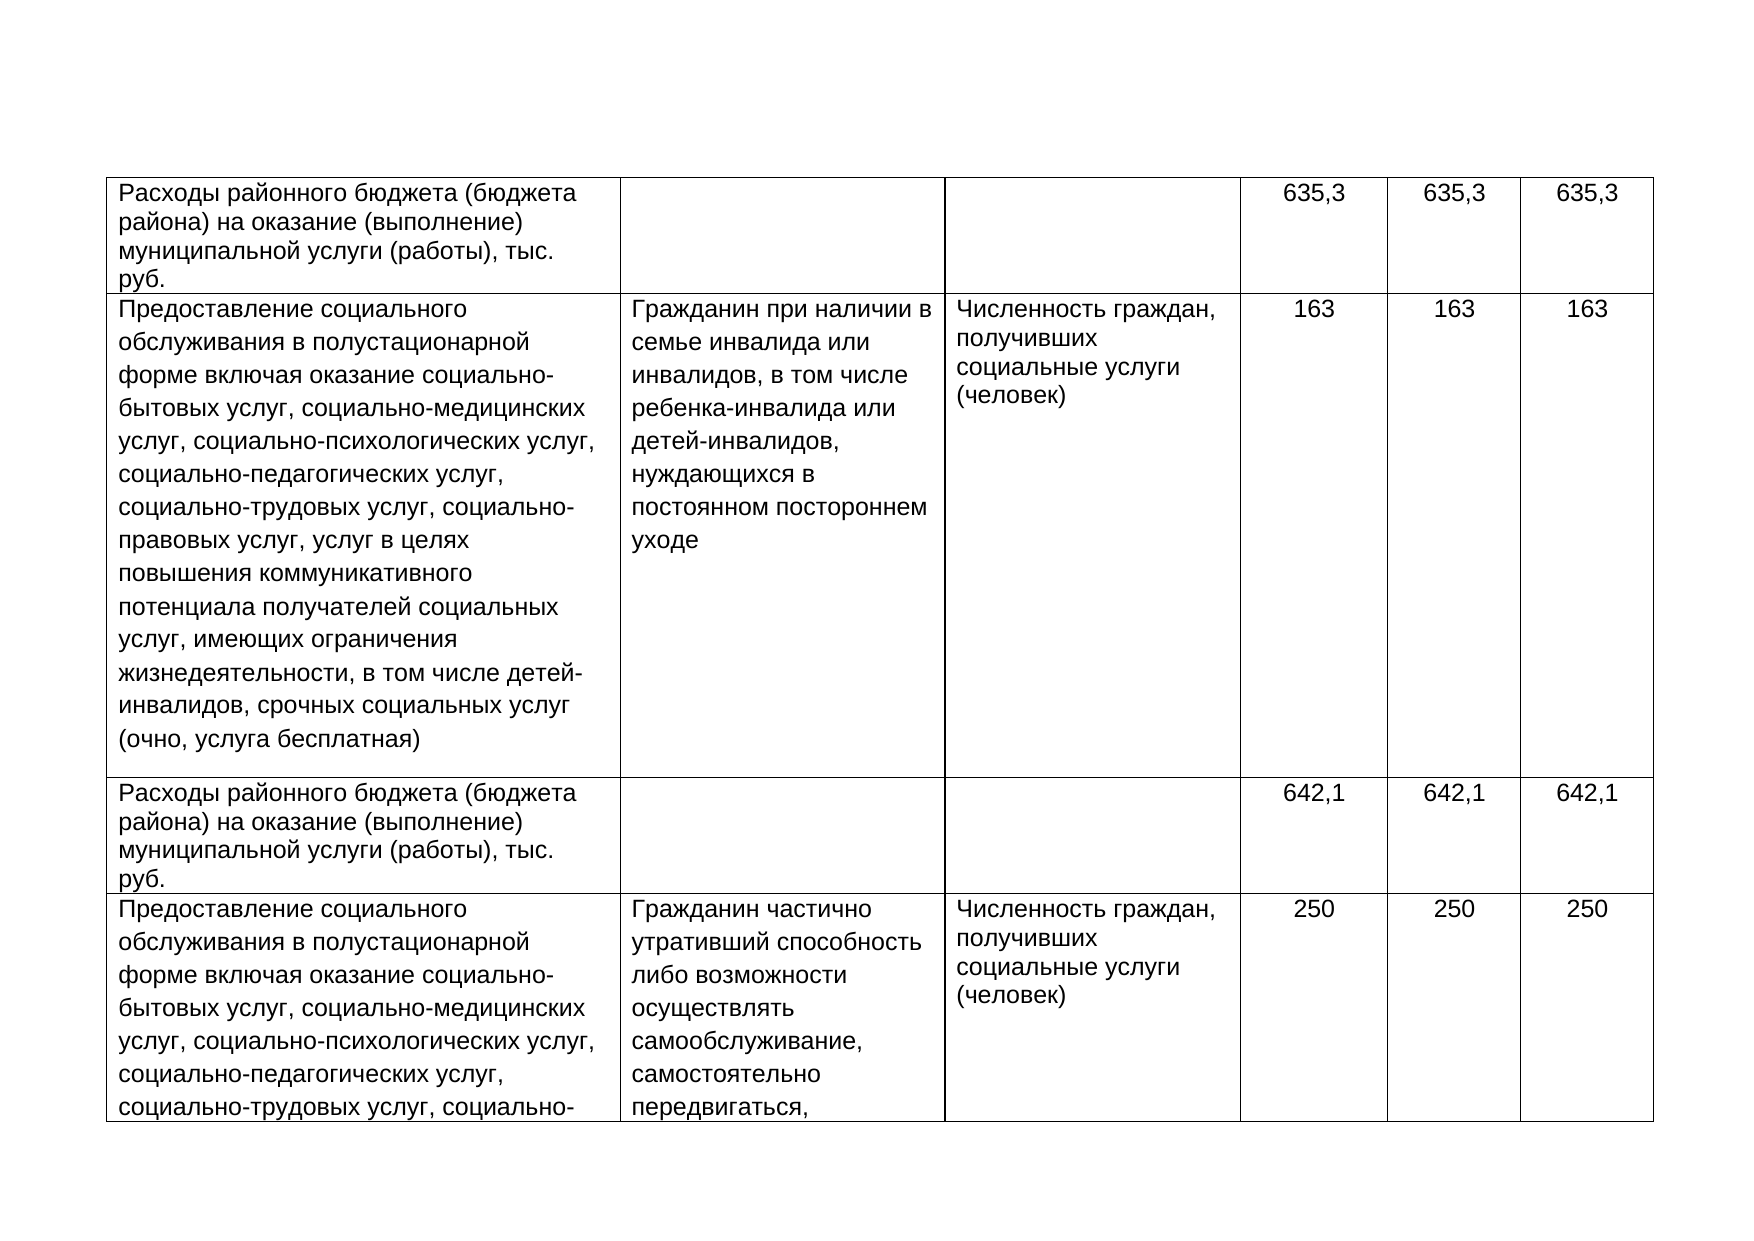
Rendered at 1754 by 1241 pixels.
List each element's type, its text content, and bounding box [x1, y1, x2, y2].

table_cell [946, 894, 1240, 1121]
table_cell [107, 294, 620, 777]
table_cell Расходы районного бюджета (бюджета района) на оказание (выполнение) муниципальной услуги (работы), тыс. руб. [107, 778, 620, 893]
table_cell Гражданин при наличии в семье инвалида или инвалидов, в том числе ребенка-инвалида или детей-инвалидов, нуждающихся в постоянном постороннем уходе [621, 294, 944, 777]
table_cell 250 [1521, 894, 1653, 1121]
table_cell [946, 178, 1240, 293]
table_cell 250 [1241, 894, 1387, 1121]
table_cell Расходы районного бюджета (бюджета района) на оказание (выполнение) муниципальной услуги (работы), тыс. руб. [107, 178, 620, 293]
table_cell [621, 894, 944, 1121]
table_cell 642,1 [1521, 778, 1653, 893]
table_cell [946, 778, 1240, 893]
table_cell 642,1 [1388, 778, 1520, 893]
table_cell [621, 778, 944, 893]
table_cell 635,3 [1521, 178, 1653, 293]
table_cell 163 [1241, 294, 1387, 777]
table_cell 250 [1388, 894, 1520, 1121]
table_cell 642,1 [1241, 778, 1387, 893]
table_cell 635,3 [1241, 178, 1387, 293]
table_cell [621, 178, 944, 293]
table_cell 163 [1388, 294, 1520, 777]
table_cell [946, 294, 1240, 777]
table_cell 635,3 [1388, 178, 1520, 293]
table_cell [107, 894, 620, 1121]
table_cell 163 [1521, 294, 1653, 777]
